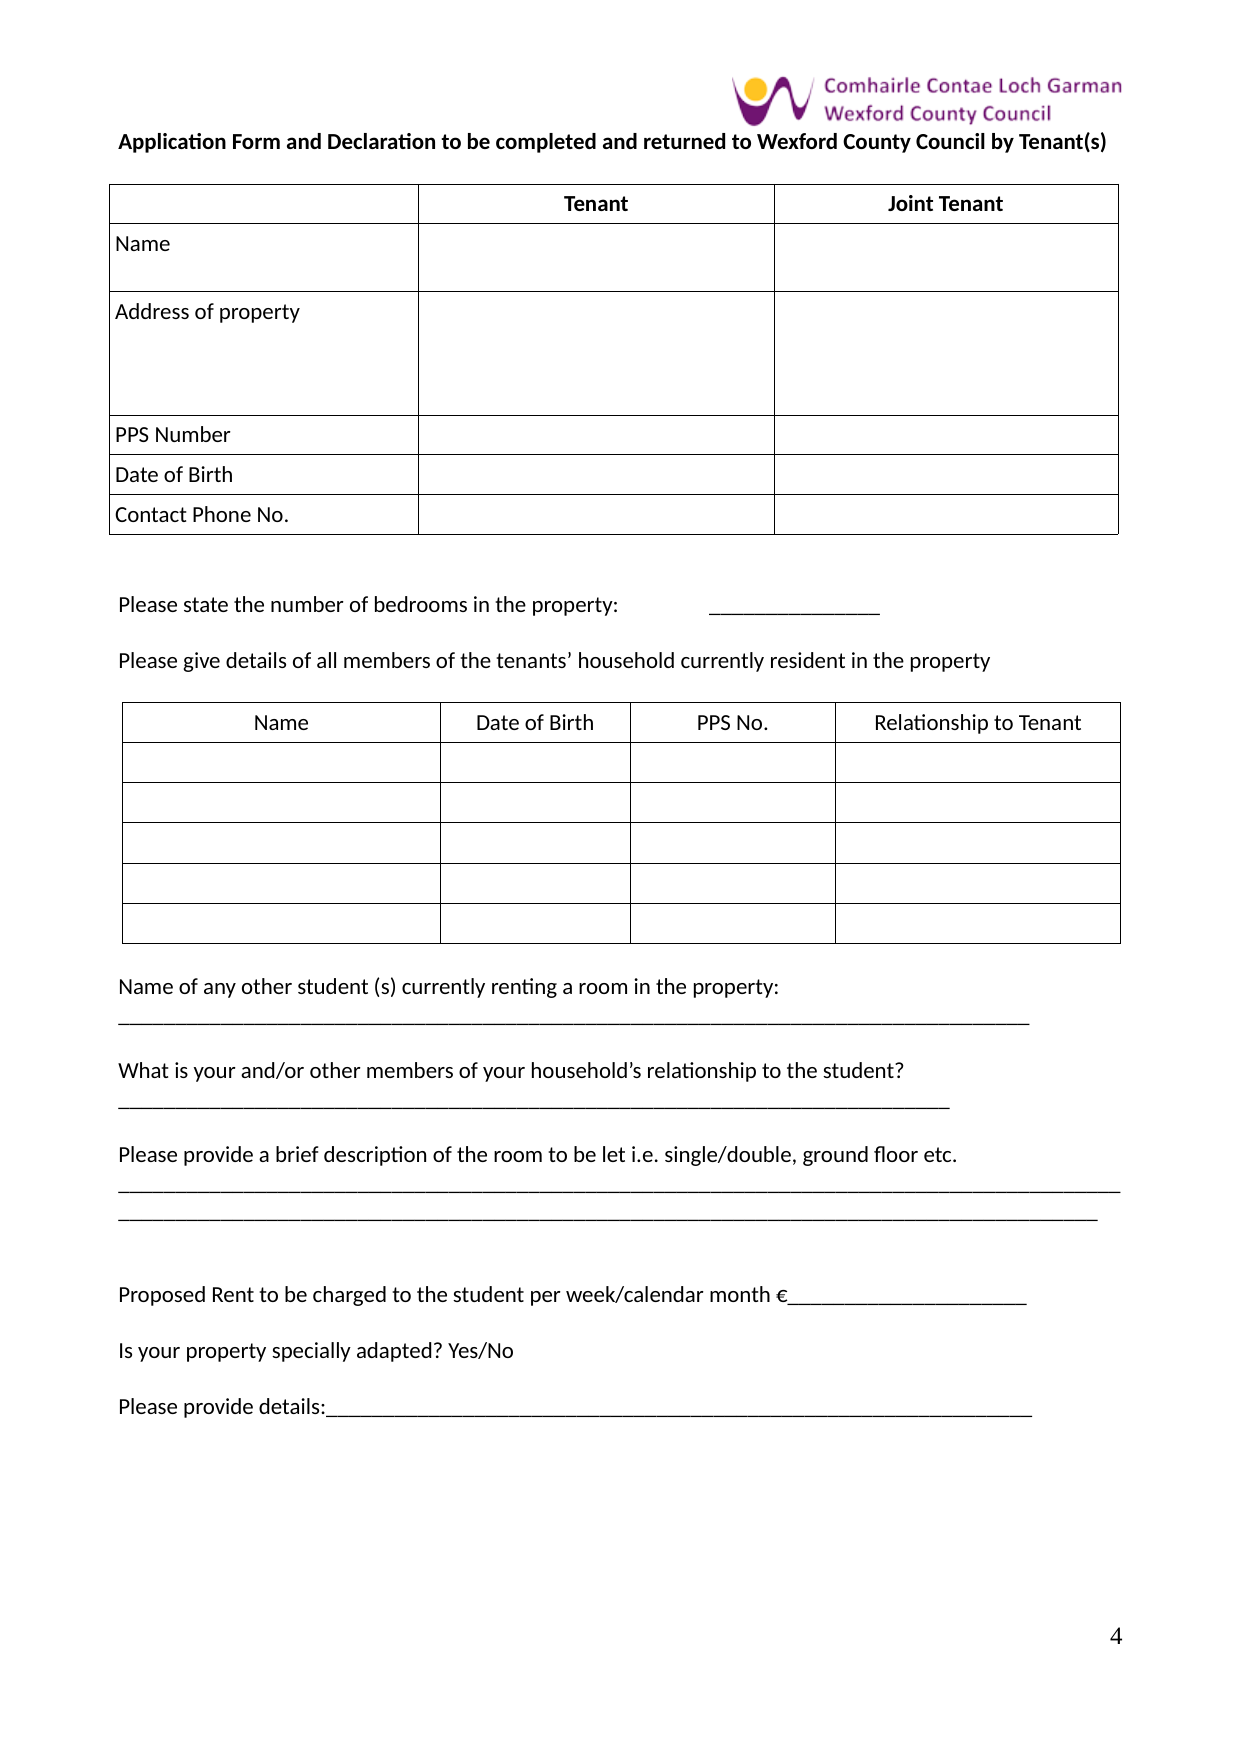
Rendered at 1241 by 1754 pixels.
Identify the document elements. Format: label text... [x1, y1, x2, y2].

picture [732, 75, 1123, 128]
table_cell [123, 743, 440, 782]
table_header [110, 185, 418, 223]
table_cell [419, 292, 774, 415]
table_cell Address of property [110, 292, 418, 415]
table_header Name [123, 703, 440, 742]
table_cell PPS Number [110, 416, 418, 454]
table_cell [441, 783, 630, 822]
table_cell [441, 864, 630, 903]
table_cell [419, 455, 774, 494]
table_header Tenant [419, 185, 774, 223]
text What is your and/or other members of your household’s relationship to the student?_________________________________________________________________________ [118, 1056, 1122, 1112]
table_cell [441, 823, 630, 863]
table_cell [836, 904, 1120, 943]
text ______________________________________________________________________________________________________________________________________________________________________________ [118, 1168, 1122, 1224]
table_cell [836, 823, 1120, 863]
text Please state the number of bedrooms in the property: _______________ [118, 590, 1122, 618]
text Please provide details:______________________________________________________________ [118, 1392, 1122, 1420]
table_cell [775, 455, 1118, 494]
table_header Joint Tenant [775, 185, 1118, 223]
table_cell [631, 743, 835, 782]
table_cell Name [110, 224, 418, 291]
table_header Date of Birth [441, 703, 630, 742]
table_cell [836, 743, 1120, 782]
table_cell [775, 416, 1118, 454]
table_cell [631, 783, 835, 822]
table_cell Contact Phone No. [110, 495, 418, 534]
table_cell [123, 904, 440, 943]
table_cell [123, 783, 440, 822]
table_cell [419, 224, 774, 291]
table_cell [775, 224, 1118, 291]
table_cell [631, 904, 835, 943]
table_header PPS No. [631, 703, 835, 742]
text Proposed Rent to be charged to the student per week/calendar month €_____________________ [118, 1280, 1122, 1308]
table_cell [631, 864, 835, 903]
table_cell [441, 904, 630, 943]
table_cell [775, 495, 1118, 534]
table_cell [441, 743, 630, 782]
text Is your property specially adapted? Yes/No [118, 1336, 1122, 1364]
table_cell [836, 783, 1120, 822]
text ________________________________________________________________________________ [118, 1000, 1122, 1028]
table_cell [123, 864, 440, 903]
table_cell [836, 864, 1120, 903]
table_cell [775, 292, 1118, 415]
table_cell [631, 823, 835, 863]
table_cell [123, 823, 440, 863]
table_cell [419, 495, 774, 534]
table_cell Date of Birth [110, 455, 418, 494]
text Please provide a brief description of the room to be let i.e. single/double, ground floor etc. [118, 1140, 1122, 1168]
text Application Form and Declaration to be completed and returned to Wexford County Council by Tenant(s) [118, 127, 1122, 156]
text Name of any other student (s) currently renting a room in the property: [118, 972, 1122, 1000]
table_header Relationship to Tenant [836, 703, 1120, 742]
table_cell [419, 416, 774, 454]
text Please give details of all members of the tenants’ household currently resident in the property [118, 646, 1122, 674]
